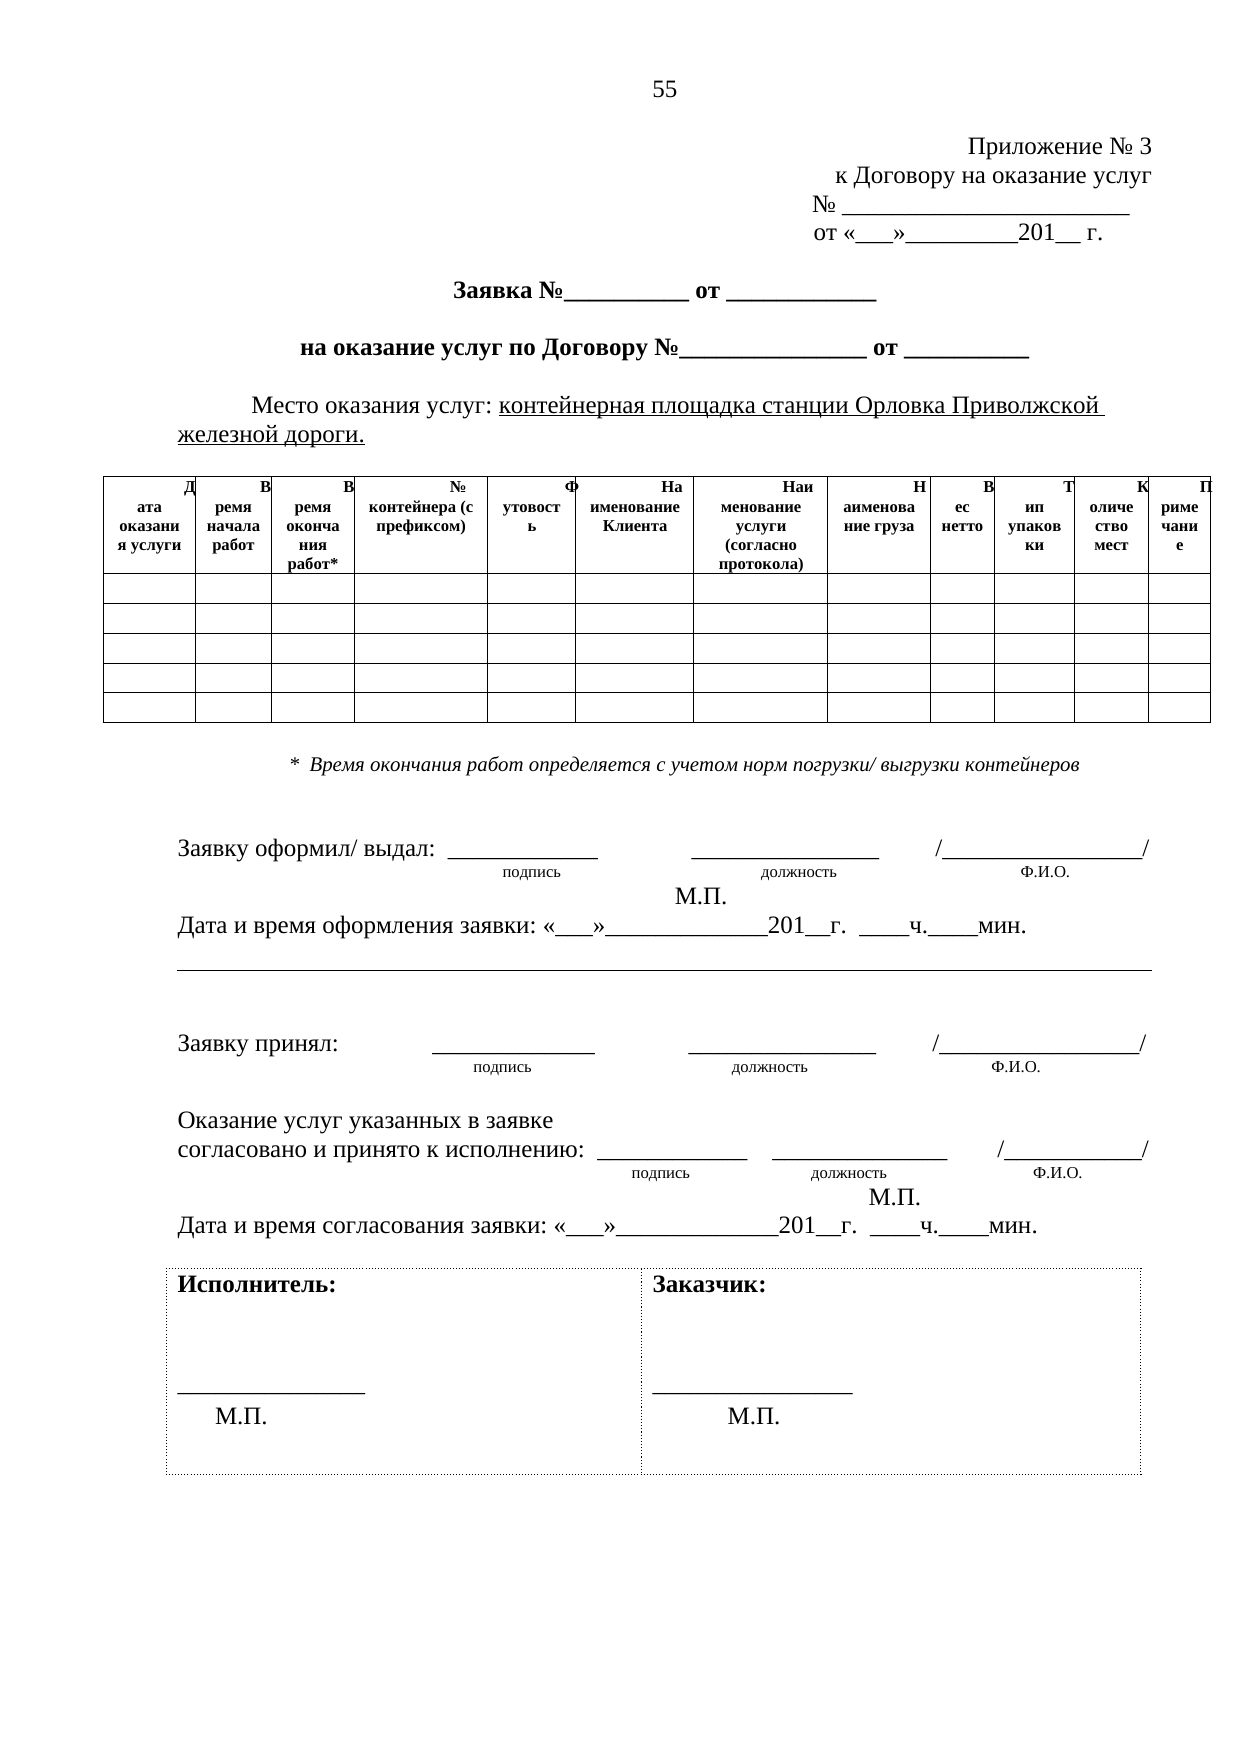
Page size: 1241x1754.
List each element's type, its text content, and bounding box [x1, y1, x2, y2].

table_cell [995, 664, 1074, 692]
table_cell [828, 664, 930, 692]
table_cell [694, 693, 827, 722]
table_header Время окончания работ* [272, 477, 354, 573]
table_cell [828, 634, 930, 662]
text Дата и время согласования заявки: «___»_____________201__г. ____ч.____мин. [177, 1210, 1152, 1239]
table_cell [488, 574, 575, 603]
table_cell [1075, 664, 1148, 692]
table_cell [272, 693, 354, 722]
table_cell [995, 574, 1074, 603]
text Оказание услуг указанных в заявке [177, 1105, 1152, 1134]
table_cell [1149, 604, 1210, 633]
table_cell [104, 634, 195, 662]
table_cell [488, 664, 575, 692]
text Заявку принял: _____________ _______________ /________________/ [177, 1028, 1152, 1057]
table_cell [272, 664, 354, 692]
text * Время окончания работ определяется с учетом норм погрузки/ выгрузки контейнеров [215, 752, 1152, 776]
table_header Дата оказания услуги [104, 477, 195, 573]
table_cell [272, 634, 354, 662]
table_cell [355, 693, 487, 722]
table_cell [931, 693, 994, 722]
text Заявку оформил/ выдал: ____________ _______________ /________________/ [177, 833, 1152, 862]
table_cell [196, 574, 271, 603]
text согласовано и принято к исполнению: ____________ ______________ /___________/ [177, 1134, 1152, 1162]
text от «___»_________201__ г. [177, 217, 1152, 246]
table_cell [931, 574, 994, 603]
table_cell [488, 634, 575, 662]
table_header Вес нетто [931, 477, 994, 573]
table_header Наименование услуги (согласно протокола) [694, 477, 827, 573]
table_cell [1149, 693, 1210, 722]
table_cell [1149, 574, 1210, 603]
table_cell [488, 604, 575, 633]
table_cell [355, 574, 487, 603]
text подпись должность Ф.И.О. [177, 1057, 1152, 1076]
table_cell [828, 574, 930, 603]
table_cell [995, 693, 1074, 722]
table_cell [931, 664, 994, 692]
table_cell [355, 604, 487, 633]
table_cell [272, 574, 354, 603]
table_cell [576, 634, 693, 662]
table_cell [1075, 574, 1148, 603]
table_cell [1075, 634, 1148, 662]
table_header Тип упаковки [995, 477, 1074, 573]
table_cell [995, 634, 1074, 662]
list М.П. [601, 881, 1152, 910]
table_header Заказчик: ________________ М.П. [641, 1268, 1141, 1474]
table_header Примечание [1149, 477, 1210, 573]
table_cell [1075, 693, 1148, 722]
text на оказание услуг по Договору №_______________ от __________ [177, 332, 1152, 361]
table_cell [576, 664, 693, 692]
table_header Футовость [488, 477, 575, 573]
table_cell [272, 604, 354, 633]
table_cell [196, 664, 271, 692]
table_cell [576, 574, 693, 603]
table_cell [576, 693, 693, 722]
table_cell [694, 634, 827, 662]
table_cell [104, 693, 195, 722]
table_cell [694, 574, 827, 603]
text к Договору на оказание услуг [177, 160, 1152, 189]
table_cell [828, 604, 930, 633]
list Место оказания услуг: контейнерная площадка станции Орловка Приволжской железной дороги. [177, 390, 1152, 447]
table_cell [1149, 664, 1210, 692]
table_cell [355, 664, 487, 692]
text подпись должность Ф.И.О. [177, 862, 1152, 881]
table_cell [1149, 634, 1210, 662]
table_cell [355, 634, 487, 662]
table_header Время начала работ [196, 477, 271, 573]
text Приложение № 3 [177, 131, 1152, 160]
table_cell [576, 604, 693, 633]
table_cell [104, 664, 195, 692]
table_header Наименование Клиента [576, 477, 693, 573]
table_header Исполнитель: _______________ М.П. [166, 1268, 641, 1474]
table_cell [931, 604, 994, 633]
text № _______________________ [177, 189, 1152, 217]
table_cell [196, 634, 271, 662]
text Дата и время оформления заявки: «___»_____________201__г. ____ч.____мин. [177, 910, 1152, 939]
table_cell [694, 664, 827, 692]
text Заявка №__________ от ____________ [177, 275, 1152, 304]
table_cell [1075, 604, 1148, 633]
table_cell [995, 604, 1074, 633]
table_cell [196, 693, 271, 722]
table_cell [488, 693, 575, 722]
list М.П. [601, 1182, 1152, 1210]
table_header № контейнера (с префиксом) [355, 477, 487, 573]
table_header Наименование груза [828, 477, 930, 573]
table_cell [104, 574, 195, 603]
text подпись должность Ф.И.О. [177, 1162, 1152, 1182]
table_cell [196, 604, 271, 633]
table_cell [828, 693, 930, 722]
table_cell [694, 604, 827, 633]
table_cell [931, 634, 994, 662]
table_header Количество мест [1075, 477, 1148, 573]
table_cell [104, 604, 195, 633]
